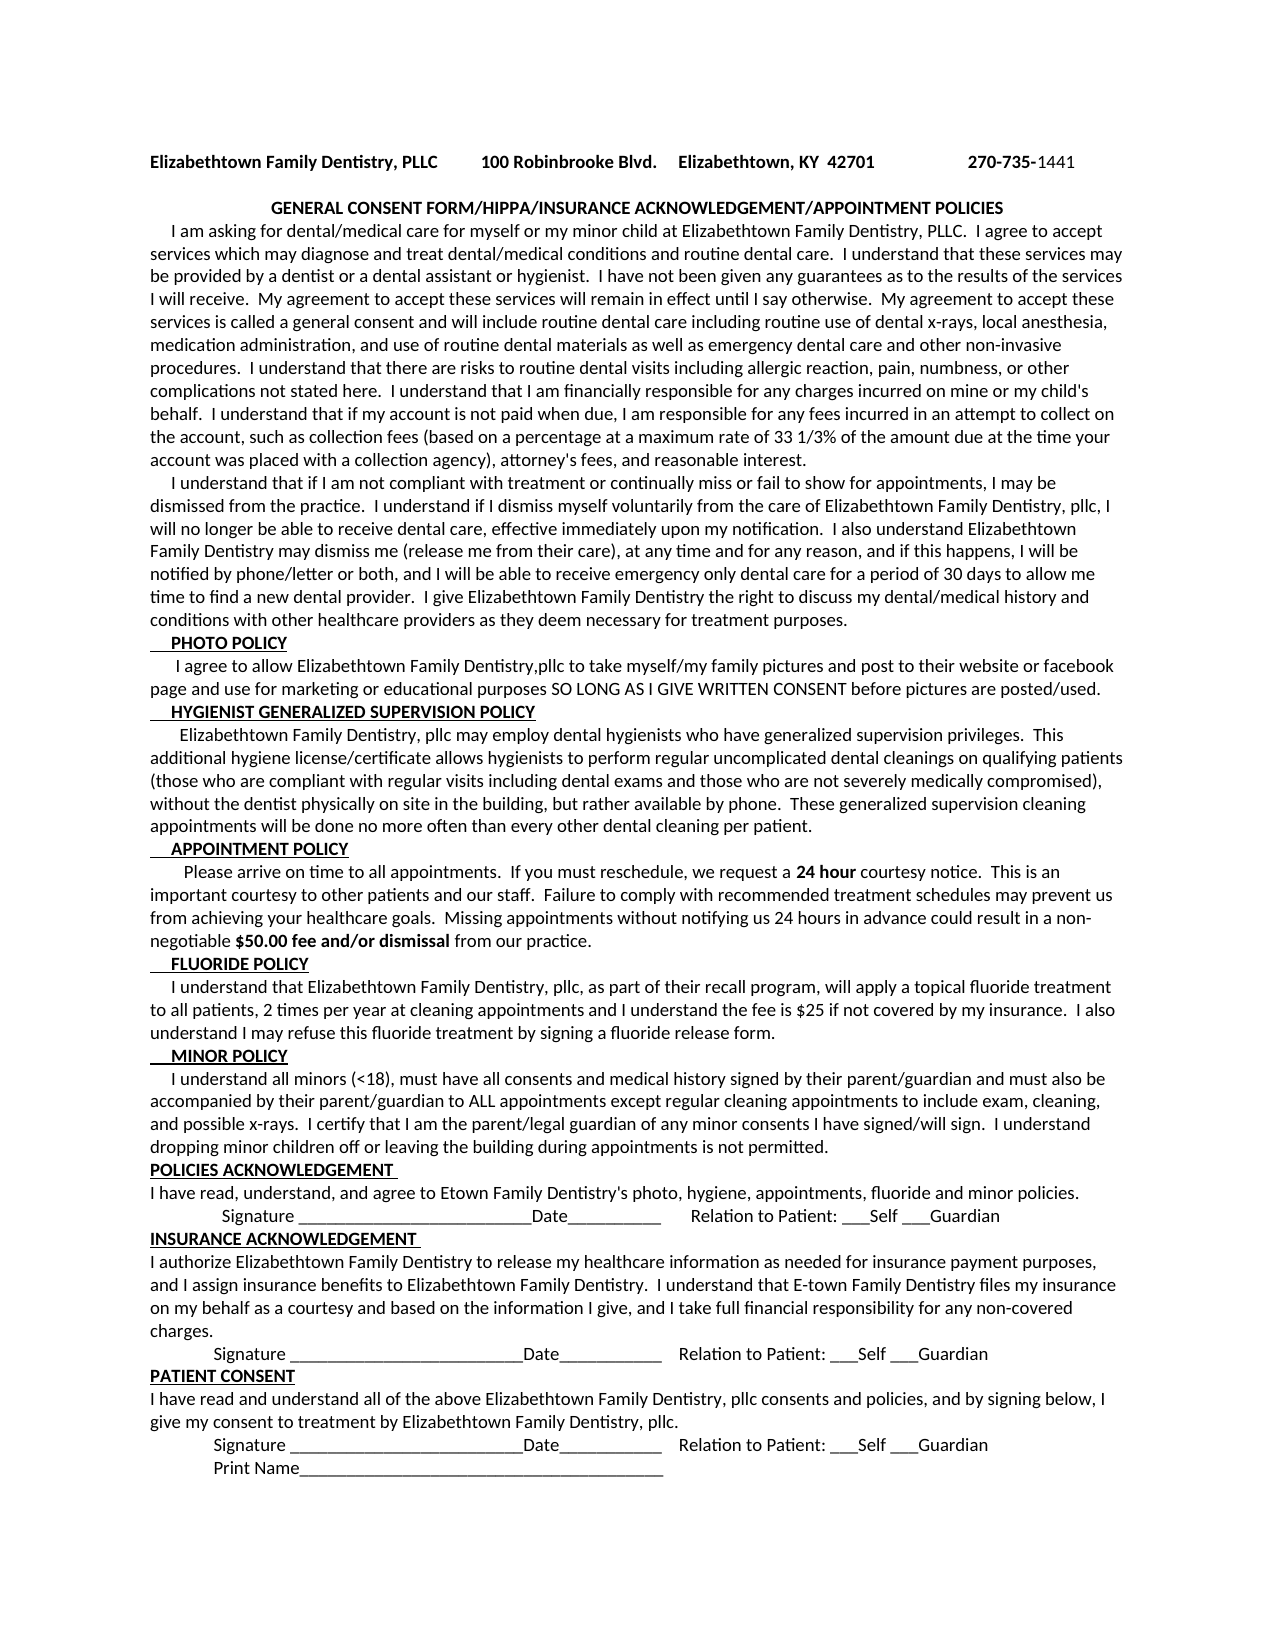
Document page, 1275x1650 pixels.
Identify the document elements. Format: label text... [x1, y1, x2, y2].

text POLICIES ACKNOWLEDGEMENT [150, 1158, 1125, 1181]
text Please arrive on time to all appointments. If you must reschedule, we request a 24 hour courtesy notice. This is an important courtesy to other patients and our staff. Failure to comply with recommended treatment schedules may prevent us from achieving your healthcare goals. Missing appointments without notifying us 24 hours in advance could result in a non-negotiable $50.00 fee and/or dismissal from our practice. [150, 860, 1125, 952]
text PHOTO POLICY [150, 631, 1125, 654]
text INSURANCE ACKNOWLEDGEMENT [150, 1227, 1125, 1250]
text I have read and understand all of the above Elizabethtown Family Dentistry, pllc consents and policies, and by signing below, I give my consent to treatment by Elizabethtown Family Dentistry, pllc. [150, 1387, 1125, 1433]
text Signature _________________________Date__________ Relation to Patient: ___Self ___Guardian [150, 1204, 1125, 1227]
text I agree to allow Elizabethtown Family Dentistry,pllc to take myself/my family pictures and post to their website or facebook page and use for marketing or educational purposes SO LONG AS I GIVE WRITTEN CONSENT before pictures are posted/used. [150, 654, 1125, 700]
text Elizabethtown Family Dentistry, pllc may employ dental hygienists who have generalized supervision privileges. This additional hygiene license/certificate allows hygienists to perform regular uncomplicated dental cleanings on qualifying patients (those who are compliant with regular visits including dental exams and those who are not severely medically compromised), without the dentist physically on site in the building, but rather available by phone. These generalized supervision cleaning appointments will be done no more often than every other dental cleaning per patient. [150, 723, 1125, 837]
text Signature _________________________Date___________ Relation to Patient: ___Self ___Guardian [150, 1433, 1125, 1456]
text I have read, understand, and agree to Etown Family Dentistry's photo, hygiene, appointments, fluoride and minor policies. [150, 1181, 1125, 1204]
text GENERAL CONSENT FORM/HIPPA/INSURANCE ACKNOWLEDGEMENT/APPOINTMENT POLICIES [150, 196, 1125, 219]
text Elizabethtown Family Dentistry, PLLC 100 Robinbrooke Blvd. Elizabethtown, KY 42701 270-735-1441 [150, 150, 1125, 173]
text I understand that Elizabethtown Family Dentistry, pllc, as part of their recall program, will apply a topical fluoride treatment to all patients, 2 times per year at cleaning appointments and I understand the fee is $25 if not covered by my insurance. I also understand I may refuse this fluoride treatment by signing a fluoride release form. [150, 975, 1125, 1044]
text I understand all minors (<18), must have all consents and medical history signed by their parent/guardian and must also be accompanied by their parent/guardian to ALL appointments except regular cleaning appointments to include exam, cleaning, and possible x-rays. I certify that I am the parent/legal guardian of any minor consents I have signed/will sign. I understand dropping minor children off or leaving the building during appointments is not permitted. [150, 1067, 1125, 1158]
text Print Name_______________________________________ [150, 1456, 1125, 1479]
text I authorize Elizabethtown Family Dentistry to release my healthcare information as needed for insurance payment purposes, and I assign insurance benefits to Elizabethtown Family Dentistry. I understand that E-town Family Dentistry files my insurance on my behalf as a courtesy and based on the information I give, and I take full financial responsibility for any non-covered charges. [150, 1250, 1125, 1342]
text I understand that if I am not compliant with treatment or continually miss or fail to show for appointments, I may be dismissed from the practice. I understand if I dismiss myself voluntarily from the care of Elizabethtown Family Dentistry, pllc, I will no longer be able to receive dental care, effective immediately upon my notification. I also understand Elizabethtown Family Dentistry may dismiss me (release me from their care), at any time and for any reason, and if this happens, I will be notified by phone/letter or both, and I will be able to receive emergency only dental care for a period of 30 days to allow me time to find a new dental provider. I give Elizabethtown Family Dentistry the right to discuss my dental/medical history and conditions with other healthcare providers as they deem necessary for treatment purposes. [150, 471, 1125, 631]
text MINOR POLICY [150, 1044, 1125, 1067]
text APPOINTMENT POLICY [150, 837, 1125, 860]
text I am asking for dental/medical care for myself or my minor child at Elizabethtown Family Dentistry, PLLC. I agree to accept services which may diagnose and treat dental/medical conditions and routine dental care. I understand that these services may be provided by a dentist or a dental assistant or hygienist. I have not been given any guarantees as to the results of the services I will receive. My agreement to accept these services will remain in effect until I say otherwise. My agreement to accept these services is called a general consent and will include routine dental care including routine use of dental x-rays, local anesthesia, medication administration, and use of routine dental materials as well as emergency dental care and other non-invasive procedures. I understand that there are risks to routine dental visits including allergic reaction, pain, numbness, or other complications not stated here. I understand that I am financially responsible for any charges incurred on mine or my child's behalf. I understand that if my account is not paid when due, I am responsible for any fees incurred in an attempt to collect on the account, such as collection fees (based on a percentage at a maximum rate of 33 1/3% of the amount due at the time your account was placed with a collection agency), attorney's fees, and reasonable interest. [150, 219, 1125, 471]
text Signature _________________________Date___________ Relation to Patient: ___Self ___Guardian [150, 1342, 1125, 1364]
text PATIENT CONSENT [150, 1364, 1125, 1387]
text HYGIENIST GENERALIZED SUPERVISION POLICY [150, 700, 1125, 723]
text FLUORIDE POLICY [150, 952, 1125, 975]
